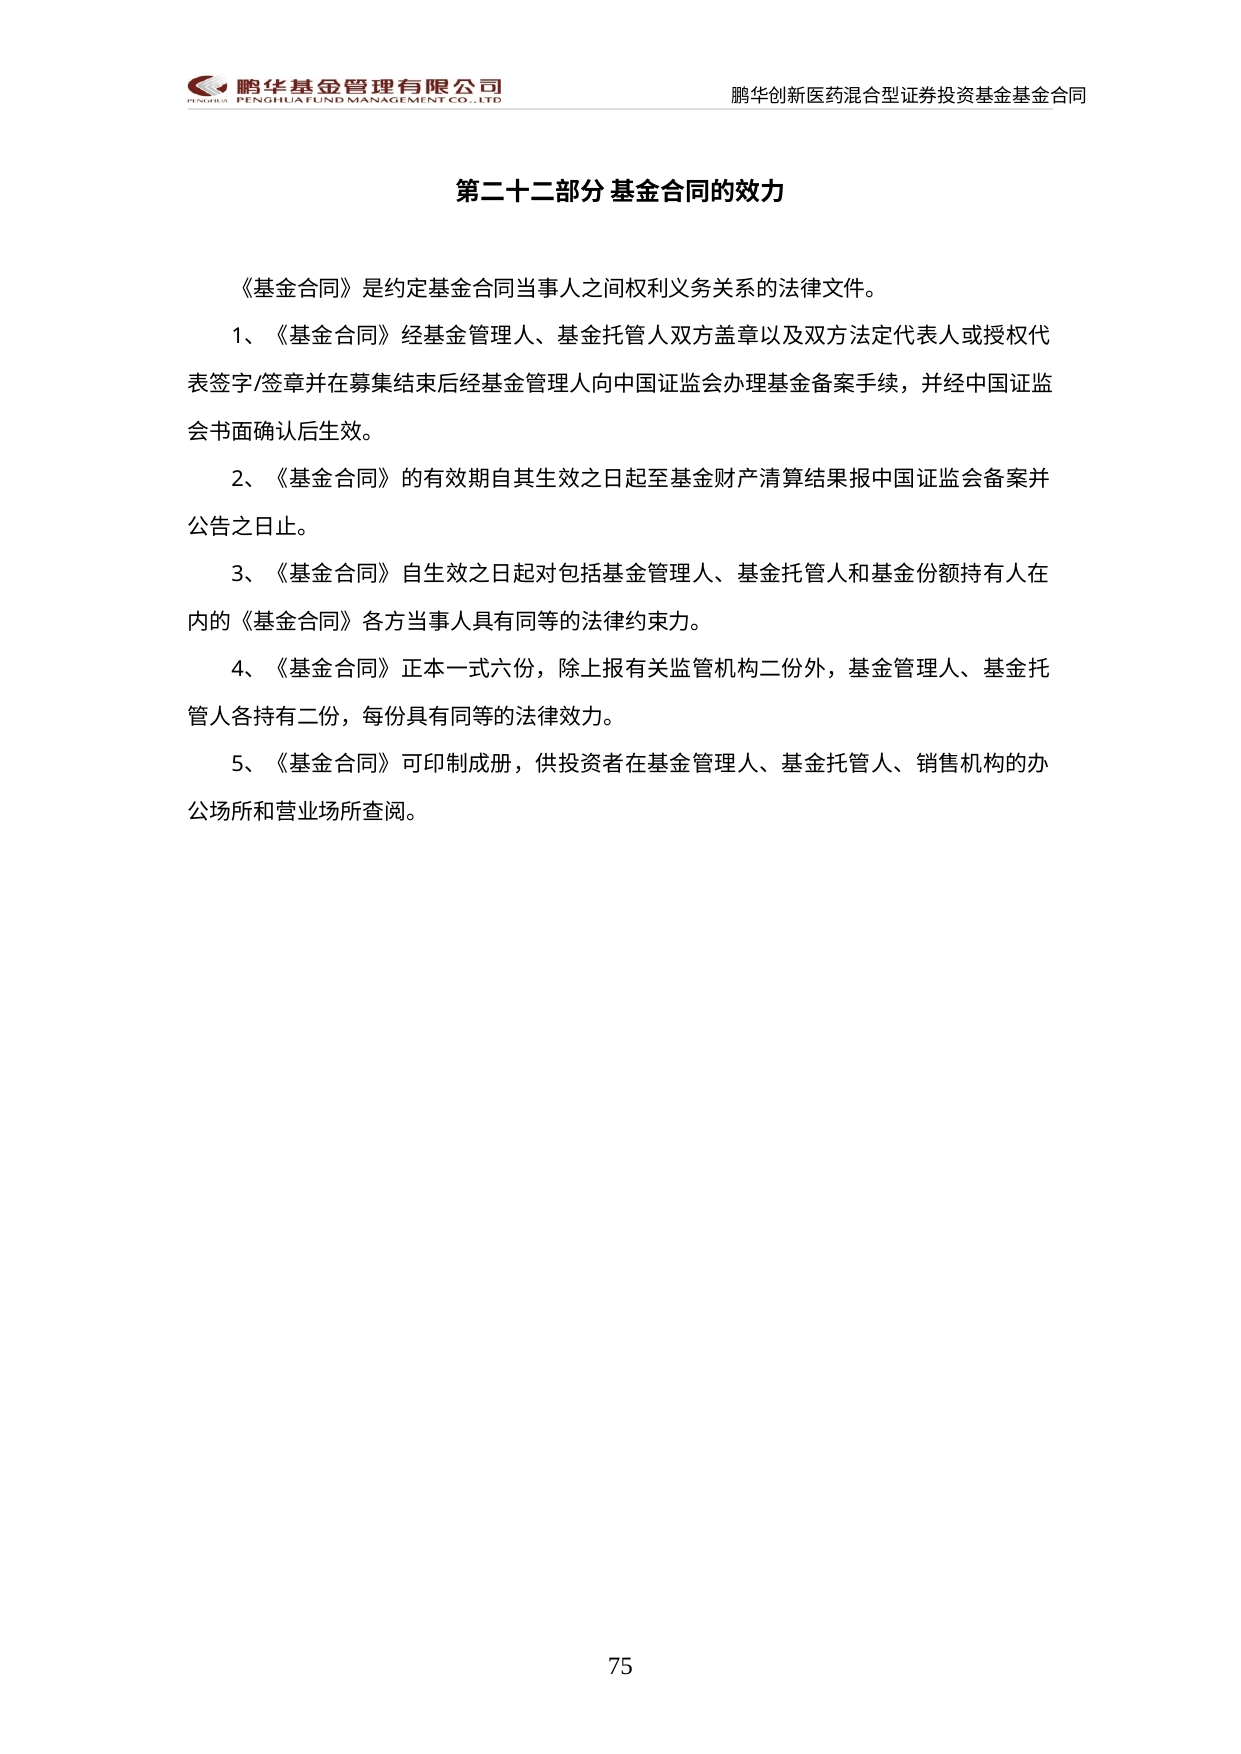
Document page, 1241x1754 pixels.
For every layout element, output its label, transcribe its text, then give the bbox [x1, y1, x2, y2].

text 5、《基金合同》可印制成册，供投资者在基金管理人、基金托管人、销售机构的办公场所和营业场所查阅。 [187, 746, 1053, 826]
text 1、《基金合同》经基金管理人、基金托管人双方盖章以及双方法定代表人或授权代表签字/签章并在募集结束后经基金管理人向中国证监会办理基金备案手续，并经中国证监会书面确认后生效。 [187, 318, 1053, 445]
picture [187, 73, 501, 103]
text 2、《基金合同》的有效期自其生效之日起至基金财产清算结果报中国证监会备案并公告之日止。 [187, 461, 1053, 540]
subtitle 第二十二部分 基金合同的效力 [187, 172, 1053, 208]
text 《基金合同》是约定基金合同当事人之间权利义务关系的法律文件。 [187, 271, 1053, 303]
text 4、《基金合同》正本一式六份，除上报有关监管机构二份外，基金管理人、基金托管人各持有二份，每份具有同等的法律效力。 [187, 651, 1053, 731]
text 3、《基金合同》自生效之日起对包括基金管理人、基金托管人和基金份额持有人在内的《基金合同》各方当事人具有同等的法律约束力。 [187, 556, 1053, 636]
